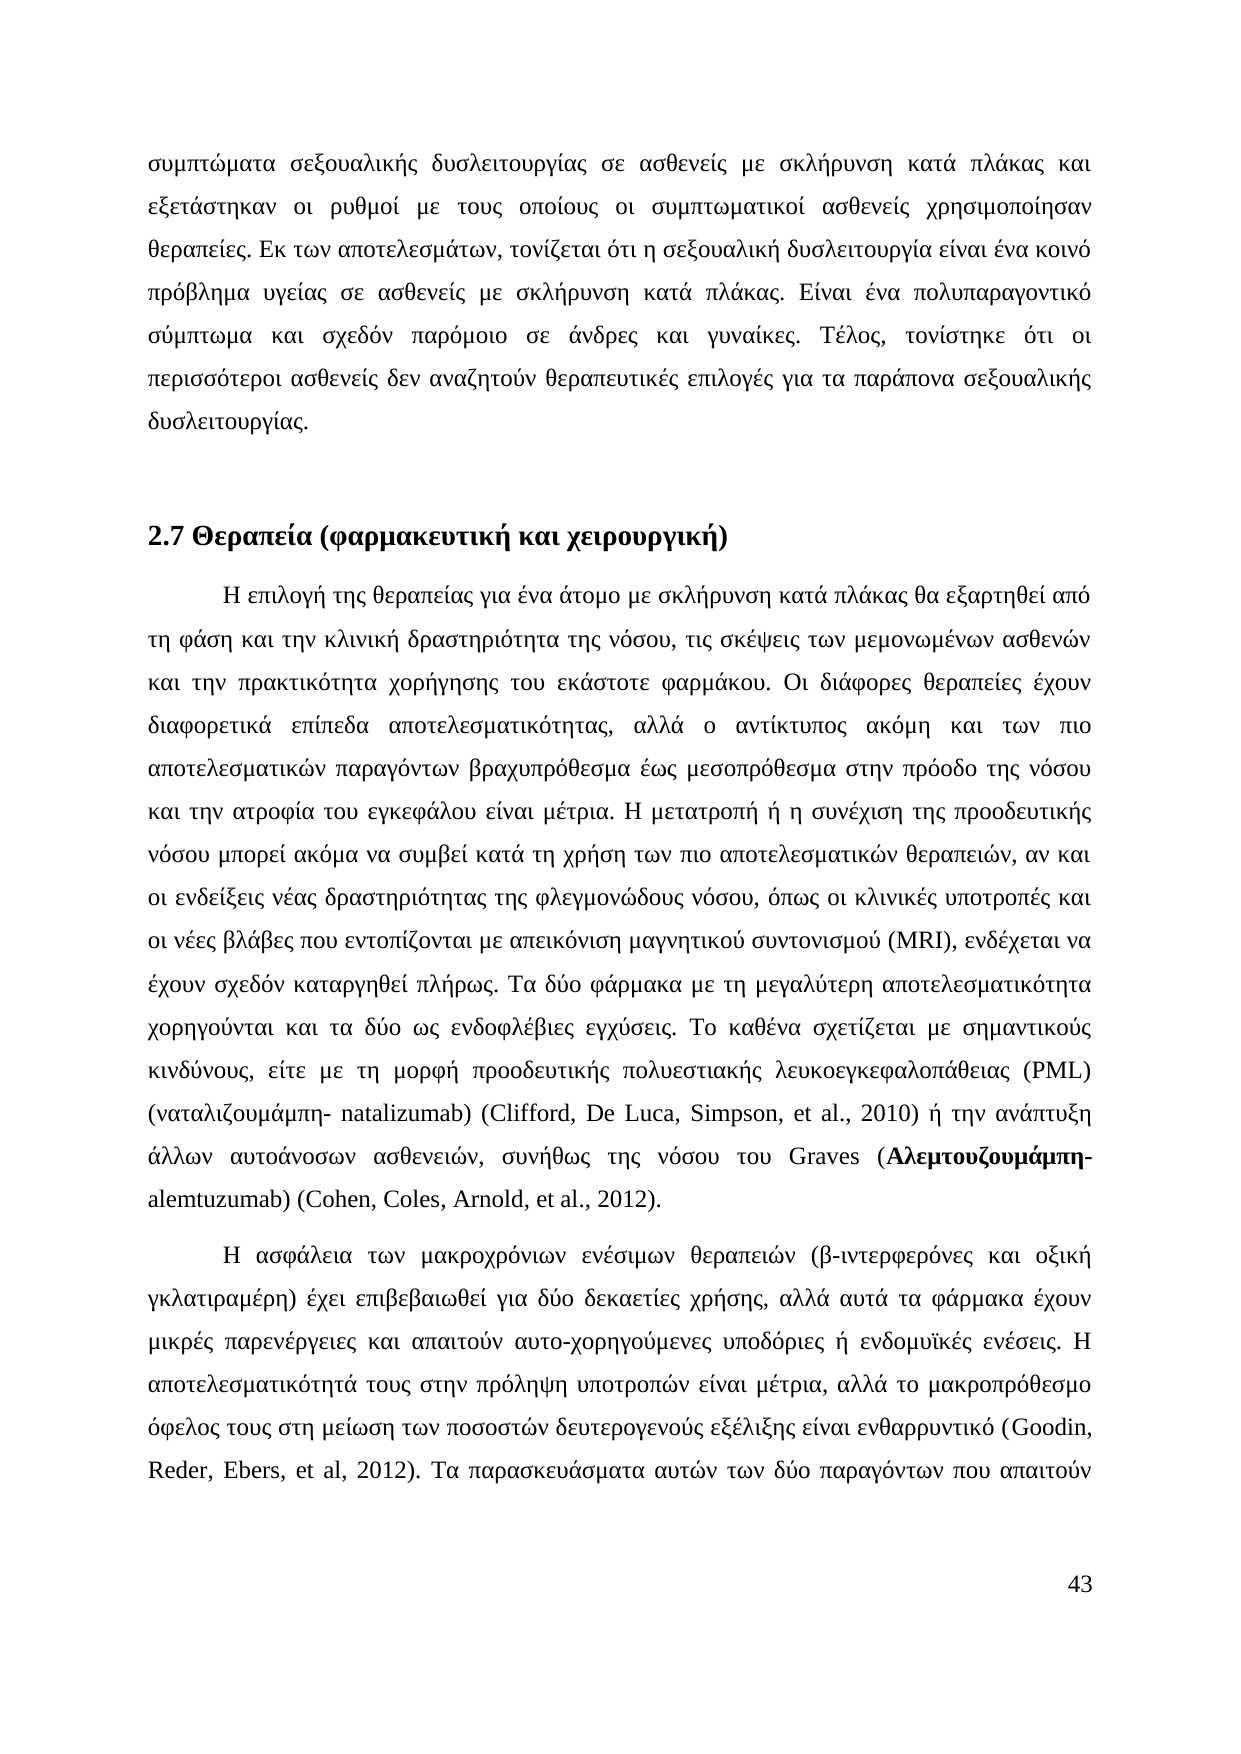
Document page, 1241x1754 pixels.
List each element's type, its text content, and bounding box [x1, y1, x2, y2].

subtitle 2.7 Θεραπεία (φαρμακευτική και χειρουργική) [148, 518, 1092, 551]
text Η επιλογή της θεραπείας για ένα άτομο με σκλήρυνση κατά πλάκας θα εξαρτηθεί από τη φάση και την κλινική δραστηριότητα της νόσου, τις σκέψεις των μεμονωμένων ασθενών και την πρακτικότητα χορήγησης του εκάστοτε φαρμάκου. Οι διάφορες θεραπείες έχουν διαφορετικά επίπεδα αποτελεσματικότητας, αλλά ο αντίκτυπος ακόμη και των πιο αποτελεσματικών παραγόντων βραχυπρόθεσμα έως μεσοπρόθεσμα στην πρόοδο της νόσου και την ατροφία του εγκεφάλου είναι μέτρια. Η μετατροπή ή η συνέχιση της προοδευτικής νόσου μπορεί ακόμα να συμβεί κατά τη χρήση των πιο αποτελεσματικών θεραπειών, αν και οι ενδείξεις νέας δραστηριότητας της φλεγμονώδους νόσου, όπως οι κλινικές υποτροπές και οι νέες βλάβες που εντοπίζονται με απεικόνιση μαγνητικού συντονισμού (MRI), ενδέχεται να έχουν σχεδόν καταργηθεί πλήρως. Τα δύο φάρμακα με τη μεγαλύτερη αποτελεσματικότητα χορηγούνται και τα δύο ως ενδοφλέβιες εγχύσεις. Το καθένα σχετίζεται με σημαντικούς κινδύνους, είτε με τη μορφή προοδευτικής πολυεστιακής λευκοεγκεφαλοπάθειας (PML) (ναταλιζουμάμπη- natalizumab) (Clifford, De Luca, Simpson, et al., 2010) ή την ανάπτυξη άλλων αυτοάνοσων ασθενειών, συνήθως της νόσου του Graves (Αλεμτουζουμάμπη- alemtuzumab) (Cohen, Coles, Arnold, et al., 2012). [148, 581, 1092, 1213]
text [148, 148, 1092, 435]
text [148, 1240, 1092, 1484]
